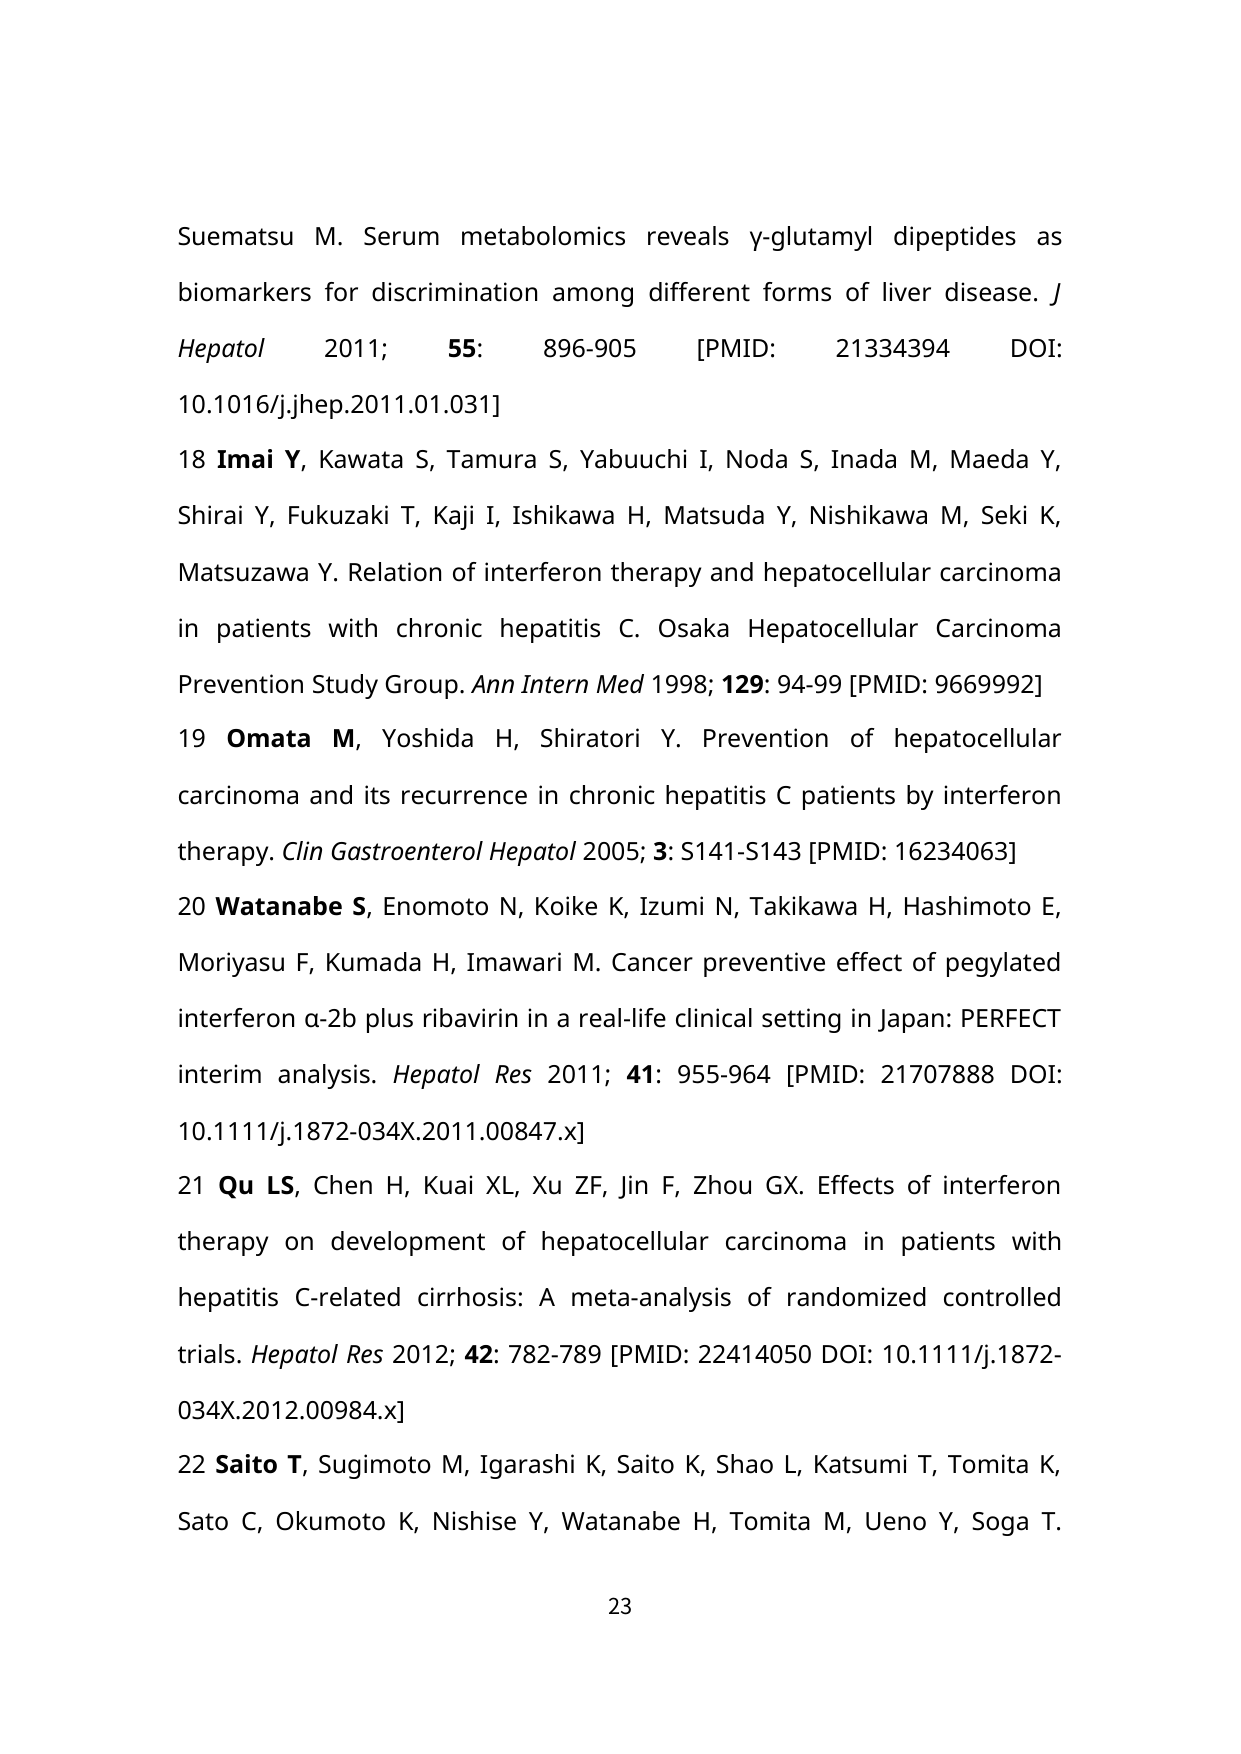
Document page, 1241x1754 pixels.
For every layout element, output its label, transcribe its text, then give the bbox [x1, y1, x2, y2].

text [177, 217, 1063, 423]
text 18 Imai Y, Kawata S, Tamura S, Yabuuchi I, Noda S, Inada M, Maeda Y, Shirai Y, Fukuzaki T, Kaji I, Ishikawa H, Matsuda Y, Nishikawa M, Seki K, Matsuzawa Y. Relation of interferon therapy and hepatocellular carcinoma in patients with chronic hepatitis C. Osaka Hepatocellular Carcinoma Prevention Study Group. Ann Intern Med 1998; 129: 94-99 [PMID: 9669992] [177, 440, 1063, 702]
text 20 Watanabe S, Enomoto N, Koike K, Izumi N, Takikawa H, Hashimoto E, Moriyasu F, Kumada H, Imawari M. Cancer preventive effect of pegylated interferon α-2b plus ribavirin in a real-life clinical setting in Japan: PERFECT interim analysis. Hepatol Res 2011; 41: 955-964 [PMID: 21707888 DOI: 10.1111/j.1872-034X.2011.00847.x] [177, 886, 1063, 1149]
text 19 Omata M, Yoshida H, Shiratori Y. Prevention of hepatocellular carcinoma and its recurrence in chronic hepatitis C patients by interferon therapy. Clin Gastroenterol Hepatol 2005; 3: S141-S143 [PMID: 16234063] [177, 719, 1063, 869]
text 21 Qu LS, Chen H, Kuai XL, Xu ZF, Jin F, Zhou GX. Effects of interferon therapy on development of hepatocellular carcinoma in patients with hepatitis C-related cirrhosis: A meta-analysis of randomized controlled trials. Hepatol Res 2012; 42: 782-789 [PMID: 22414050 DOI: 10.1111/j.1872-034X.2012.00984.x] [177, 1166, 1063, 1428]
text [177, 1445, 1063, 1539]
